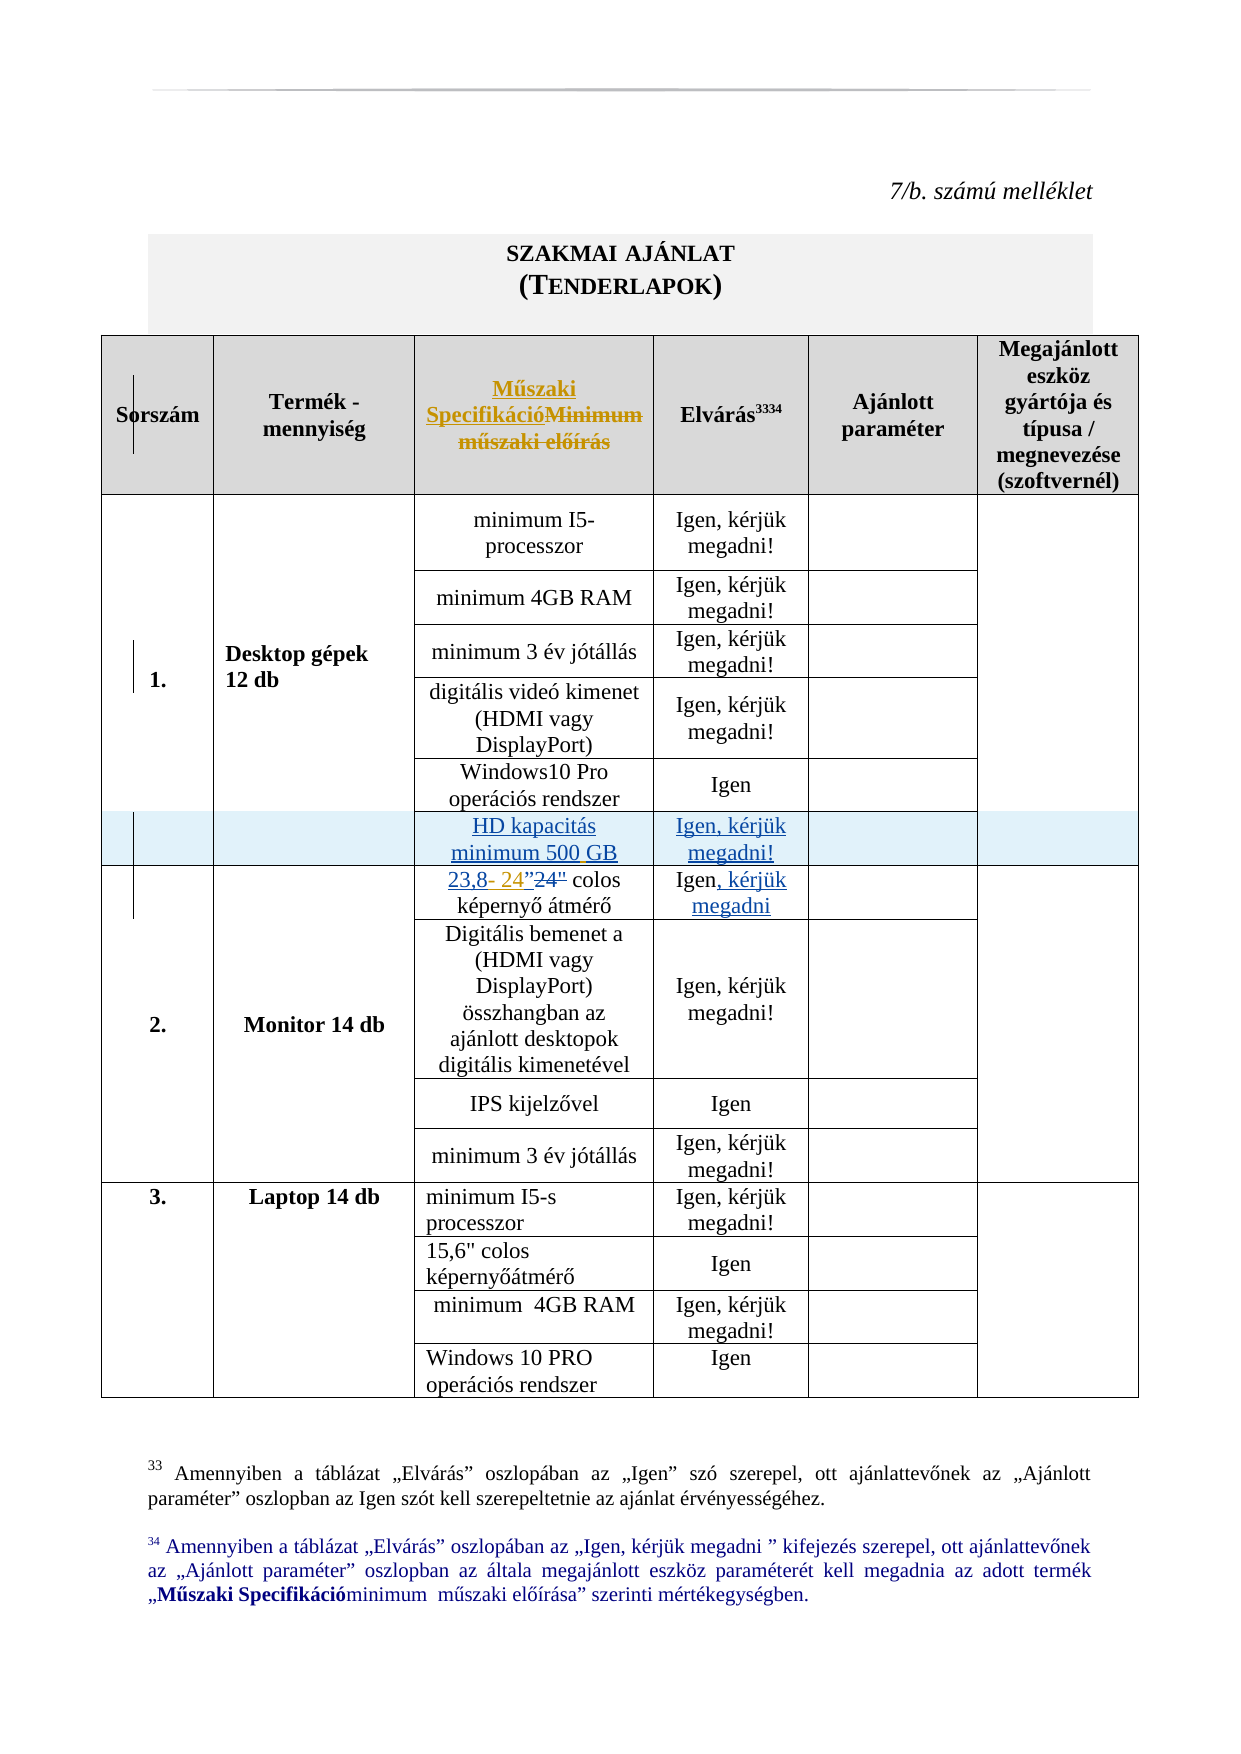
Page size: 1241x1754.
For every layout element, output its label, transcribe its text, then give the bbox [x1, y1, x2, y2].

table_cell Igen, kérjük megadni! [654, 1291, 808, 1343]
table_cell minimum 4GB RAM [415, 1291, 653, 1343]
table_cell [809, 625, 977, 677]
table_cell Igen, kérjük megadni! [654, 495, 808, 570]
table_cell Windows10 Pro operációs rendszer [415, 759, 653, 811]
table_cell Laptop 14 db [214, 1183, 414, 1397]
table_cell [809, 1237, 977, 1289]
table_cell IPS kijelzővel [415, 1079, 653, 1128]
text szakmai ajánlat [148, 234, 1093, 267]
table_cell [809, 1291, 977, 1343]
table_cell Digitális bemenet a (HDMI vagy DisplayPort) összhangban az ajánlott desktopok digitális kimenetével [415, 920, 653, 1078]
table_cell Desktop gépek 12 db [214, 495, 414, 865]
table_cell 1. [102, 495, 213, 865]
table_cell [809, 571, 977, 623]
table_cell [809, 495, 977, 570]
table_cell 2. [102, 866, 213, 1182]
table_cell [809, 759, 977, 811]
table_cell [809, 1344, 977, 1397]
table_cell minimum 3 év jótállás [415, 1129, 653, 1182]
table_cell [809, 1079, 977, 1128]
table_cell Igen, kérjük megadni! [654, 920, 808, 1078]
table_cell Igen [654, 1079, 808, 1128]
table_cell minimum 3 év jótállás [415, 625, 653, 677]
table_cell Igen, kérjük megadni! [654, 571, 808, 623]
table_cell Igen [654, 759, 808, 811]
table_cell Monitor 14 db [214, 866, 414, 1182]
table_cell [978, 866, 1138, 1182]
text (Tenderlapok) [148, 267, 1093, 301]
table_cell [809, 678, 977, 757]
table_cell [809, 1183, 977, 1236]
table_cell Igen, kérjük megadni! [654, 1183, 808, 1236]
table_cell Igen [654, 1237, 808, 1289]
table_cell [978, 1183, 1138, 1397]
table_cell Igen, kérjük megadni! [654, 678, 808, 757]
picture [147, 83, 1093, 96]
table_cell minimum 4GB RAM [415, 571, 653, 623]
table_header Ajánlott paraméter [809, 336, 977, 494]
table_header Termék - mennyiség [214, 336, 414, 494]
table_cell Igen [654, 1344, 808, 1397]
table_cell Windows 10 PRO operációs rendszer [415, 1344, 653, 1397]
table_cell [978, 495, 1138, 865]
table_header Elvárás [654, 336, 808, 494]
table_cell [809, 920, 977, 1078]
table_cell Igen, kérjük megadni! [654, 625, 808, 677]
table_cell Igen, kérjük megadni! [654, 1129, 808, 1182]
table_cell minimum I5-processzor [415, 495, 653, 570]
table_cell 3. [102, 1183, 213, 1397]
table_header [415, 336, 653, 494]
text 7/b. számú melléklet [148, 176, 1093, 205]
table_cell colos képernyő átmérő [415, 866, 653, 919]
table_cell minimum I5-s processzor [415, 1183, 653, 1236]
table_cell digitális videó kimenet (HDMI vagy DisplayPort) [415, 678, 653, 757]
table_cell 15,6" colos képernyőátmérő [415, 1237, 653, 1289]
table_cell [809, 866, 977, 919]
table_cell Igen [654, 866, 808, 919]
table_header Sorszám [102, 336, 213, 494]
table_header Megajánlott eszköz gyártója és típusa / megnevezése (szoftvernél) [978, 336, 1138, 494]
table_cell [809, 1129, 977, 1182]
